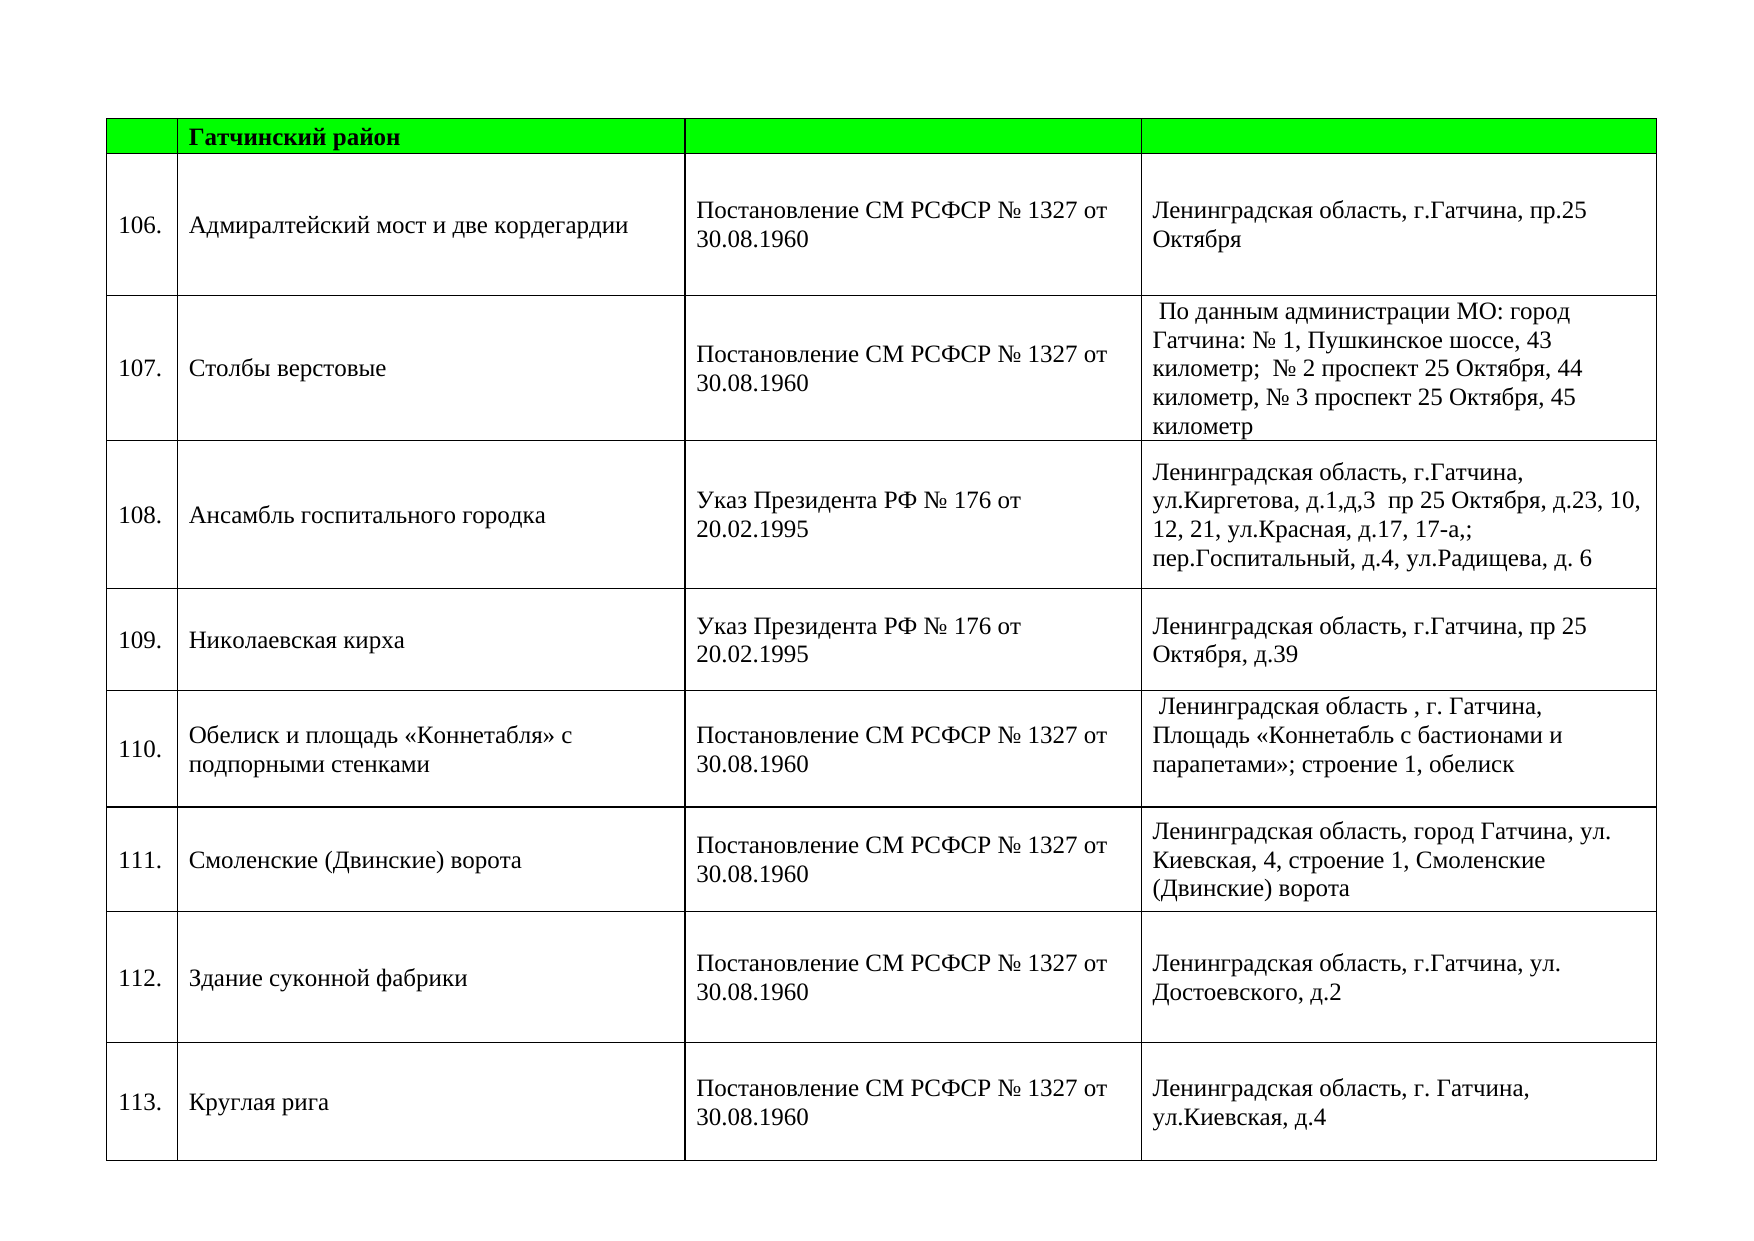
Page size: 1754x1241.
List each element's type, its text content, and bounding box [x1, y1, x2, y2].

table_cell По данным администрации МО: город Гатчина: № 1, Пушкинское шоссе, 43 километр; № 2 проспект 25 Октября, 44 километр, № 3 проспект 25 Октября, 45 километр [1142, 296, 1656, 440]
table_cell Постановление СМ РСФСР № 1327 от 30.08.1960 [686, 296, 1141, 440]
table_cell [107, 589, 177, 690]
table_cell [107, 119, 177, 153]
table_cell Адмиралтейский мост и две кордегардии [178, 154, 684, 295]
table_cell Николаевская кирха [178, 589, 684, 690]
table_cell Постановление СМ РСФСР № 1327 от 30.08.1960 [686, 1043, 1141, 1160]
table_cell Гатчинский район [178, 119, 684, 153]
table_cell Указ Президента РФ № 176 от 20.02.1995 [686, 441, 1141, 588]
table_cell [107, 154, 177, 295]
table_cell Постановление СМ РСФСР № 1327 от 30.08.1960 [686, 154, 1141, 295]
table_cell [1142, 119, 1656, 153]
table_cell Смоленские (Двинские) ворота [178, 808, 684, 911]
table_cell Здание суконной фабрики [178, 912, 684, 1042]
table_cell Ленинградская область , г. Гатчина, Площадь «Коннетабль с бастионами и парапетами»; строение 1, обелиск [1142, 691, 1656, 806]
table_cell Ленинградская область, г. Гатчина, ул.Киевская, д.4 [1142, 1043, 1656, 1160]
table_cell [107, 808, 177, 911]
table_cell Ленинградская область, г.Гатчина, пр.25 Октября [1142, 154, 1656, 295]
table_cell Постановление СМ РСФСР № 1327 от 30.08.1960 [686, 912, 1141, 1042]
table_cell Столбы верстовые [178, 296, 684, 440]
table_cell [107, 691, 177, 806]
table_cell [107, 296, 177, 440]
table_cell Постановление СМ РСФСР № 1327 от 30.08.1960 [686, 691, 1141, 806]
table_cell Круглая рига [178, 1043, 684, 1160]
table_cell [686, 119, 1141, 153]
table_cell Ленинградская область, г.Гатчина, ул. Достоевского, д.2 [1142, 912, 1656, 1042]
table_cell [107, 912, 177, 1042]
table_cell Указ Президента РФ № 176 от 20.02.1995 [686, 589, 1141, 690]
table_cell Ленинградская область, г.Гатчина, ул.Киргетова, д.1,д,3 пр 25 Октября, д.23, 10, 12, 21, ул.Красная, д.17, 17-а,; пер.Госпитальный, д.4, ул.Радищева, д. 6 [1142, 441, 1656, 588]
table_cell Обелиск и площадь «Коннетабля» с подпорными стенками [178, 691, 684, 806]
table_cell Ленинградская область, г.Гатчина, пр 25 Октября, д.39 [1142, 589, 1656, 690]
table_cell [107, 441, 177, 588]
table_cell Ленинградская область, город Гатчина, ул. Киевская, 4, строение 1, Смоленские (Двинские) ворота [1142, 808, 1656, 911]
table_cell Ансамбль госпитального городка [178, 441, 684, 588]
table_cell [107, 1043, 177, 1160]
table_cell Постановление СМ РСФСР № 1327 от 30.08.1960 [686, 808, 1141, 911]
